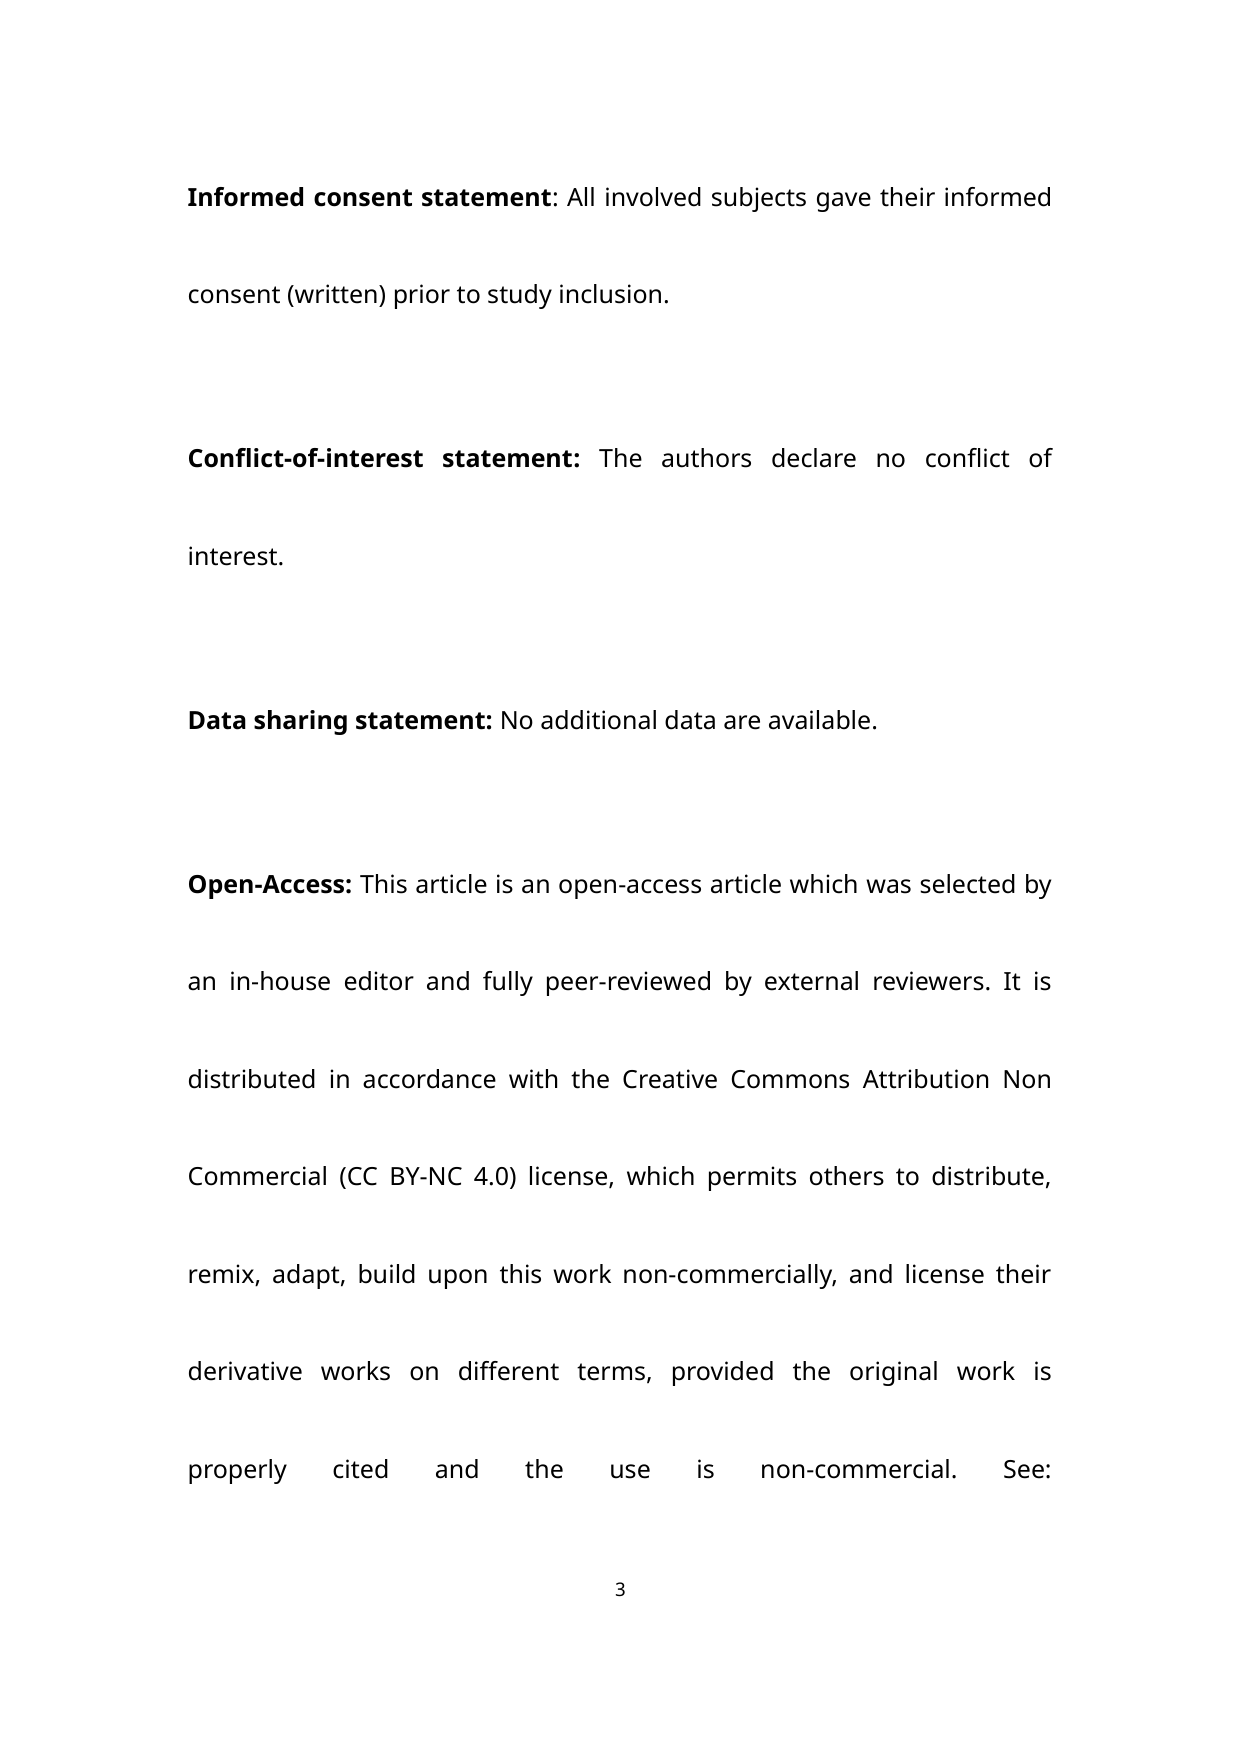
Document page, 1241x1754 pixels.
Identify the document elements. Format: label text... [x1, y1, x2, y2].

text Conflict-of-interest statement: The authors declare no conflict of interest. [187, 426, 1053, 588]
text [187, 851, 1053, 1501]
text Data sharing statement: No additional data are available. [187, 687, 1053, 752]
text Informed consent statement: All involved subjects gave their informed consent (written) prior to study inclusion. [187, 164, 1053, 327]
